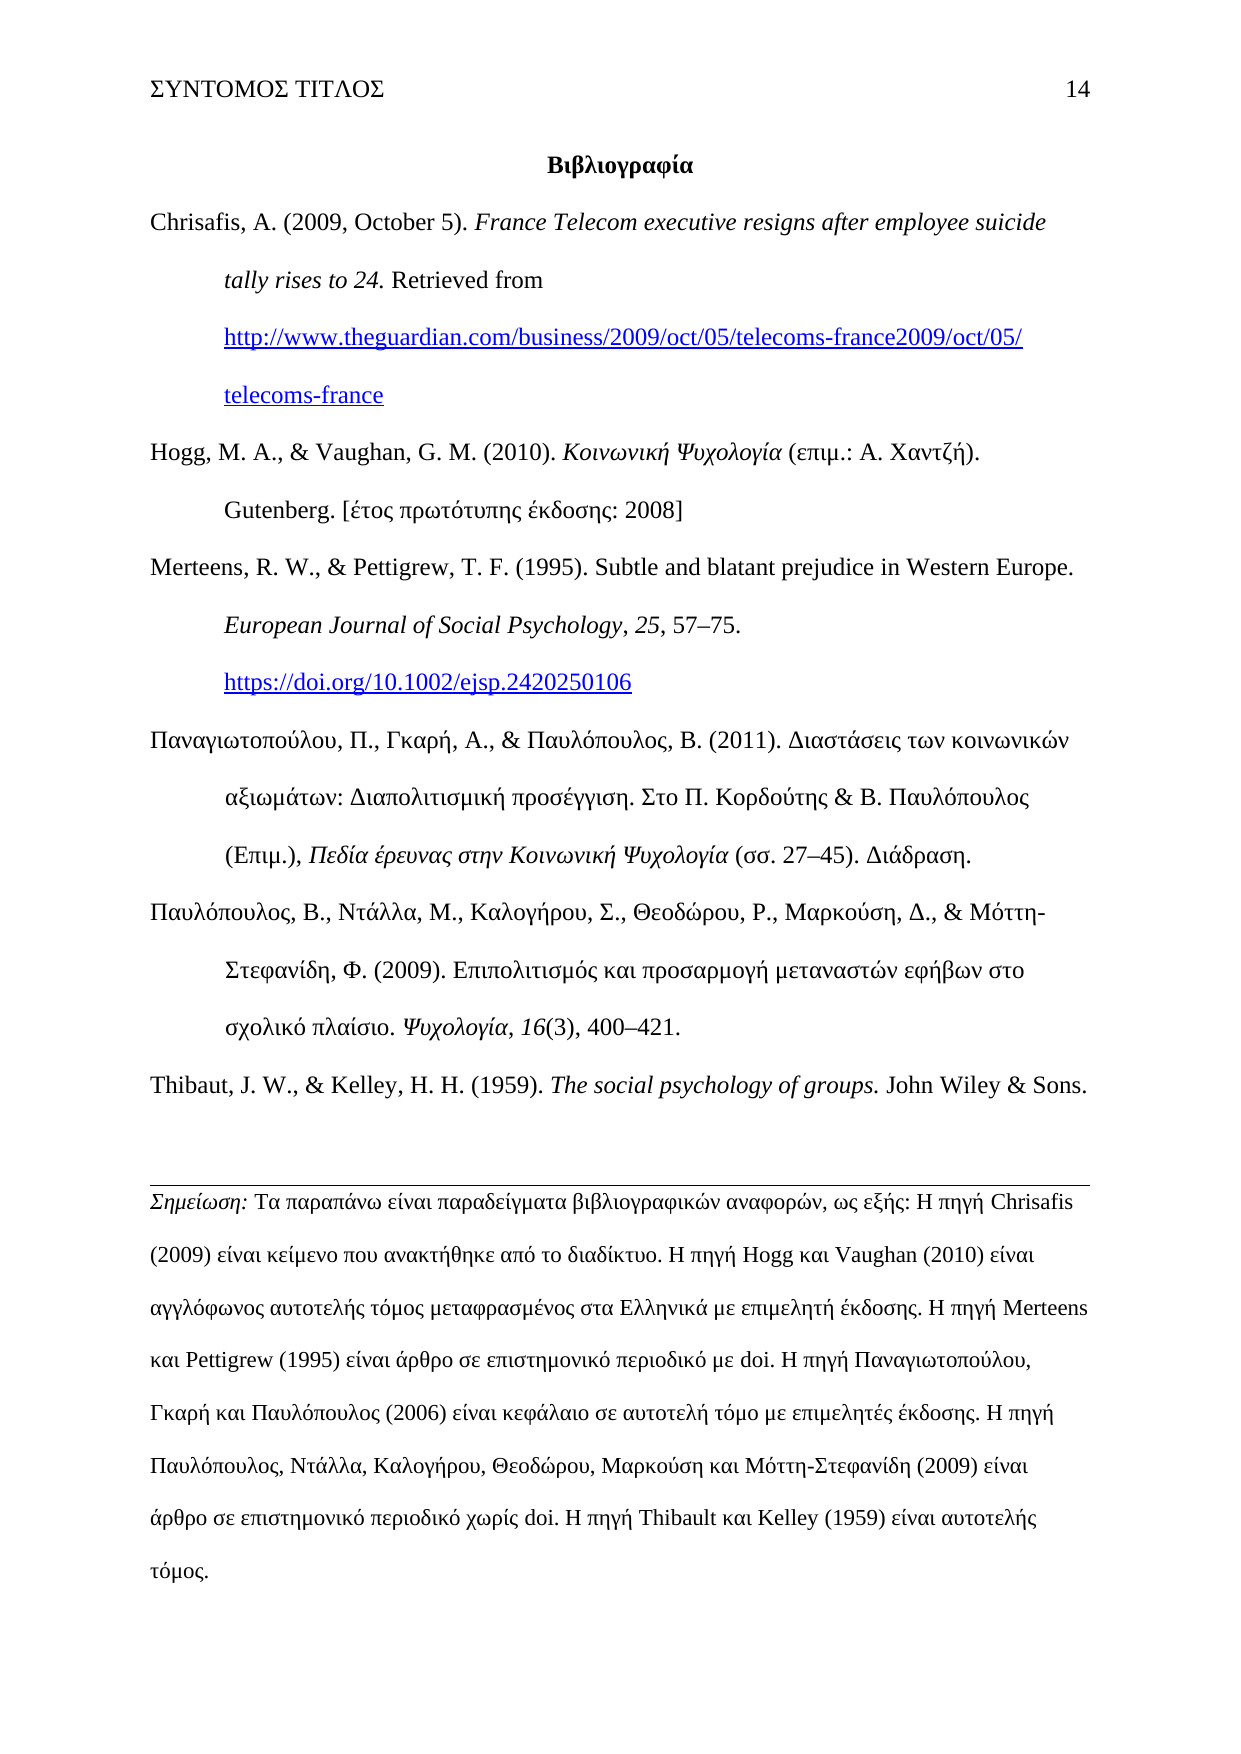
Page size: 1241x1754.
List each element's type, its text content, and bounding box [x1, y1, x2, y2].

text Thibaut, J. W., & Kelley, H. H. (1959). The social psychology of groups. John Wiley & Sons. [150, 1070, 1090, 1099]
text Merteens, R. W., & Pettigrew, T. F. (1995). Subtle and blatant prejudice in Western Europe. European Journal of Social Psychology, 25, 57–75. https://doi.org/10.1002/ejsp.2420250106 [150, 552, 1090, 696]
text Παναγιωτοπούλου, Π., Γκαρή, Α., & Παυλόπουλος, Β. (2011). Διαστάσεις των κοινωνικών αξιωμάτων: Διαπολιτισμική προσέγγιση. Στο Π. Κορδούτης & Β. Παυλόπουλος (Επιμ.), Πεδία έρευνας στην Κοινωνική Ψυχολογία (σσ. 27–45). Διάδραση. [150, 725, 1090, 869]
text Βιβλιογραφία [150, 150, 1090, 179]
text Chrisafis, A. (2009, October 5). France Telecom executive resigns after employee suicide tally rises to 24. Retrieved from http://www.theguardian.com/business/2009/oct/05/telecoms-france2009/oct/05/telecoms-france [150, 207, 1090, 409]
text Hogg, M. A., & Vaughan, G. M. (2010). Κοινωνική Ψυχολογία (επιμ.: Α. Χαντζή). Gutenberg. [έτος πρωτότυπης έκδοσης: 2008] [150, 437, 1090, 524]
text Σημείωση: Τα παραπάνω είναι παραδείγματα βιβλιογραφικών αναφορών, ως εξής: Η πηγή Chrisafis (2009) είναι κείμενο που ανακτήθηκε από το διαδίκτυο. Η πηγή Hogg και Vaughan (2010) είναι αγγλόφωνος αυτοτελής τόμος μεταφρασμένος στα Ελληνικά με επιμελητή έκδοσης. Η πηγή Merteens και Pettigrew (1995) είναι άρθρο σε επιστημονικό περιοδικό με doi. Η πηγή Παναγιωτοπούλου, Γκαρή και Παυλόπουλος (2006) είναι κεφάλαιο σε αυτοτελή τόμο με επιμελητές έκδοσης. Η πηγή Παυλόπουλος, Ντάλλα, Καλογήρου, Θεοδώρου, Μαρκούση και Μόττη-Στεφανίδη (2009) είναι άρθρο σε επιστημονικό περιοδικό χωρίς doi. Η πηγή Thibault και Kelley (1959) είναι αυτοτελής τόμος. [150, 1186, 1090, 1583]
text Παυλόπουλος, Β., Ντάλλα, Μ., Καλογήρου, Σ., Θεοδώρου, Ρ., Μαρκούση, Δ., & Μόττη-Στεφανίδη, Φ. (2009). Επιπολιτισμός και προσαρμογή μεταναστών εφήβων στο σχολικό πλαίσιο. Ψυχολογία, 16(3), 400–421. [150, 897, 1090, 1041]
